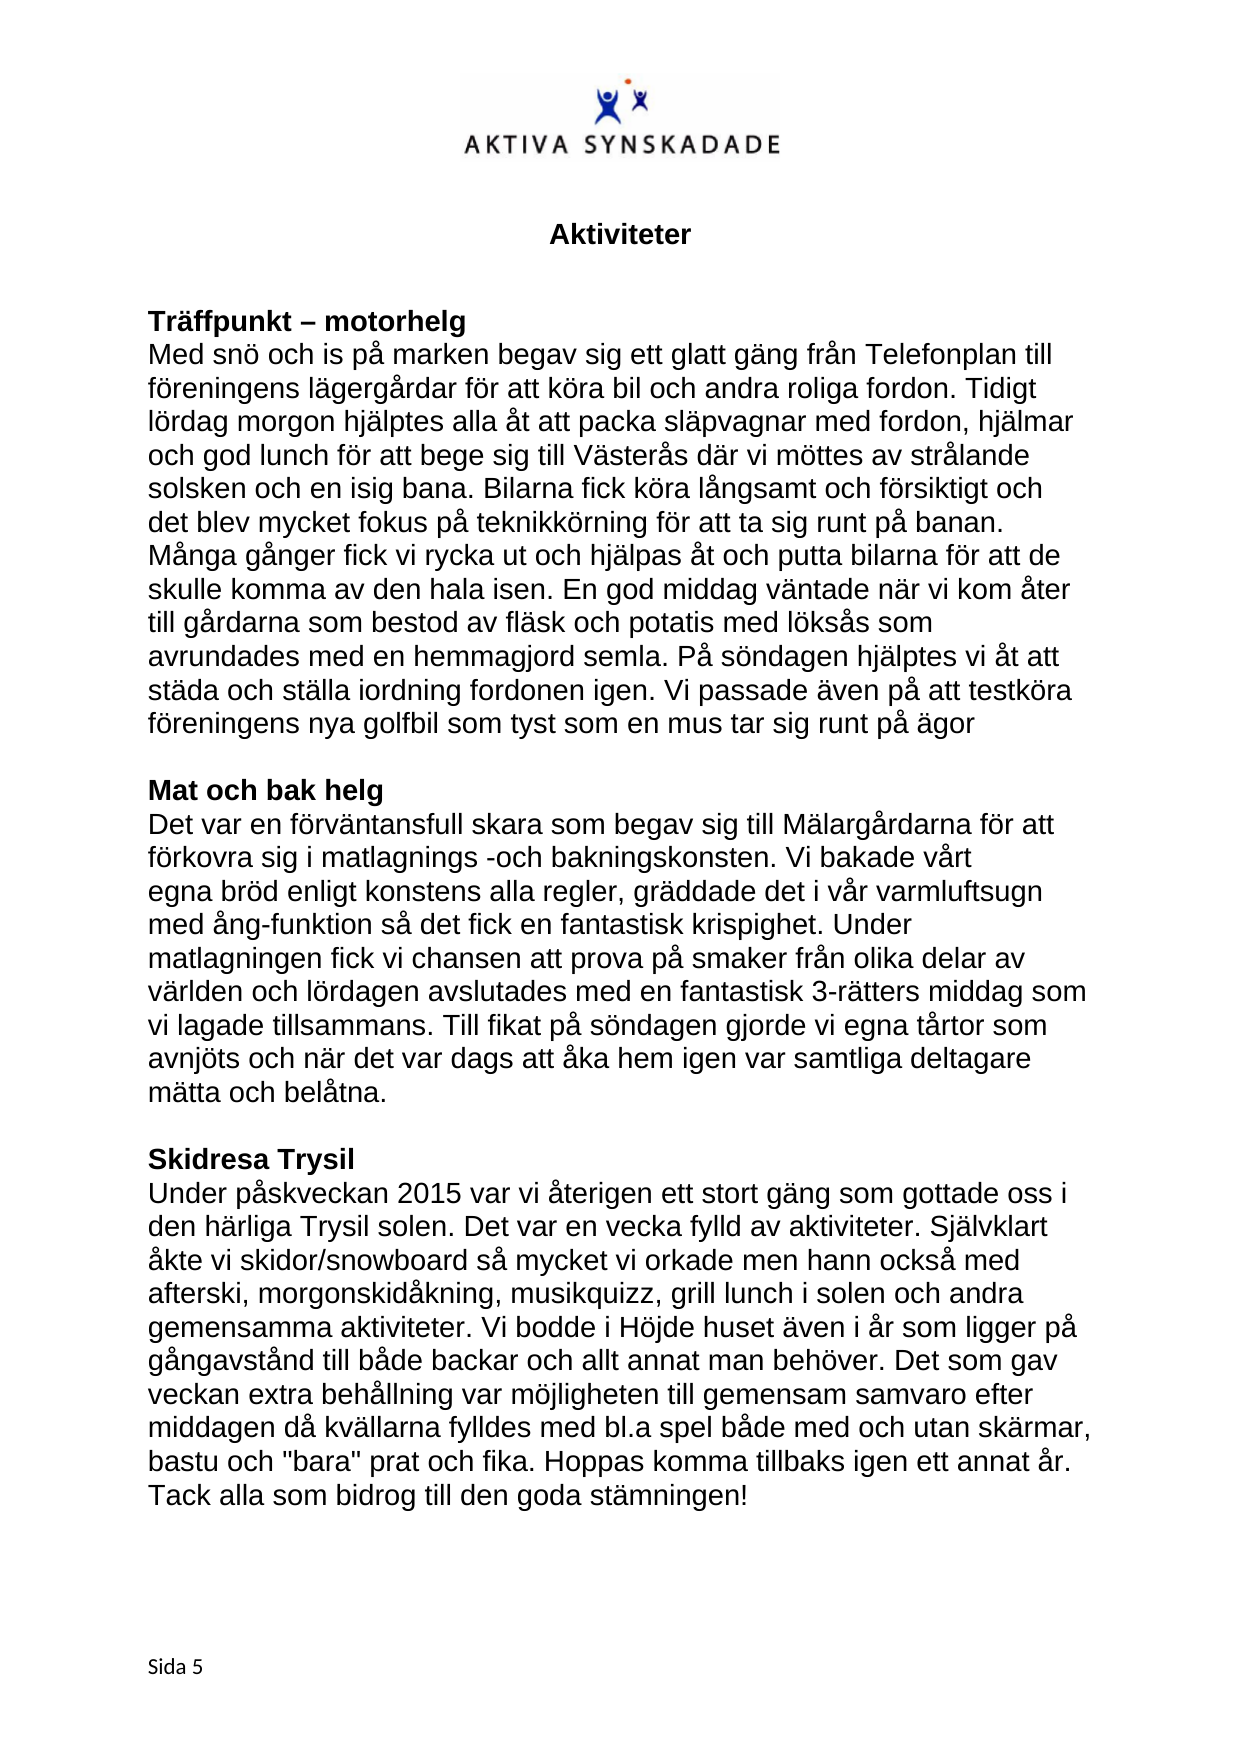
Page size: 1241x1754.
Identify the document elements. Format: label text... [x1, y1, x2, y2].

text Aktiviteter [148, 217, 1093, 251]
text egna bröd enligt konstens alla regler, gräddade det i vår varmluftsugn med ång-funktion så det fick en fantastisk krispighet. Under matlagningen fick vi chansen att prova på smaker från olika delar av världen och lördagen avslutades med en fantastisk 3-rätters middag som vi lagade tillsammans. Till fikat på söndagen gjorde vi egna tårtor som avnjöts och när det var dags att åka hem igen var samtliga deltagare mätta och belåtna. [148, 874, 1093, 1109]
text Skidresa Trysil Under påskveckan 2015 var vi återigen ett stort gäng som gottade oss i den härliga Trysil solen. Det var en vecka fylld av aktiviteter. Självklart åkte vi skidor/snowboard så mycket vi orkade men hann också med afterski, morgonskidåkning, musikquizz, grill lunch i solen och andra gemensamma aktiviteter. Vi bodde i Höjde huset även i år som ligger på gångavstånd till både backar och allt annat man behöver. Det som gav veckan extra behållning var möjligheten till gemensam samvaro efter middagen då kvällarna fylldes med bl.a spel både med och utan skärmar, bastu och "bara" prat och fika. Hoppas komma tillbaks igen ett annat år. Tack alla som bidrog till den goda stämningen! [148, 1142, 1093, 1511]
text Träffpunkt – motorhelg Med snö och is på marken begav sig ett glatt gäng från Telefonplan till föreningens lägergårdar för att köra bil och andra roliga fordon. Tidigt lördag morgon hjälptes alla åt att packa släpvagnar med fordon, hjälmar och god lunch för att bege sig till Västerås där vi möttes av strålande solsken och en isig bana. Bilarna fick köra långsamt och försiktigt och det blev mycket fokus på teknikkörning för att ta sig runt på banan. Många gånger fick vi rycka ut och hjälpas åt och putta bilarna för att de skulle komma av den hala isen. En god middag väntade när vi kom åter till gårdarna som bestod av fläsk och potatis med löksås som avrundades med en hemmagjord semla. På söndagen hjälptes vi åt att städa och ställa iordning fordonen igen. Vi passade även på att testköra föreningens nya golfbil som tyst som en mus tar sig runt på ägor [148, 304, 1093, 740]
text Mat och bak helg Det var en förväntansfull skara som begav sig till Mälargårdarna för att förkovra sig i matlagnings -och bakningskonsten. Vi bakade vårt [148, 773, 1093, 874]
picture [460, 73, 781, 162]
